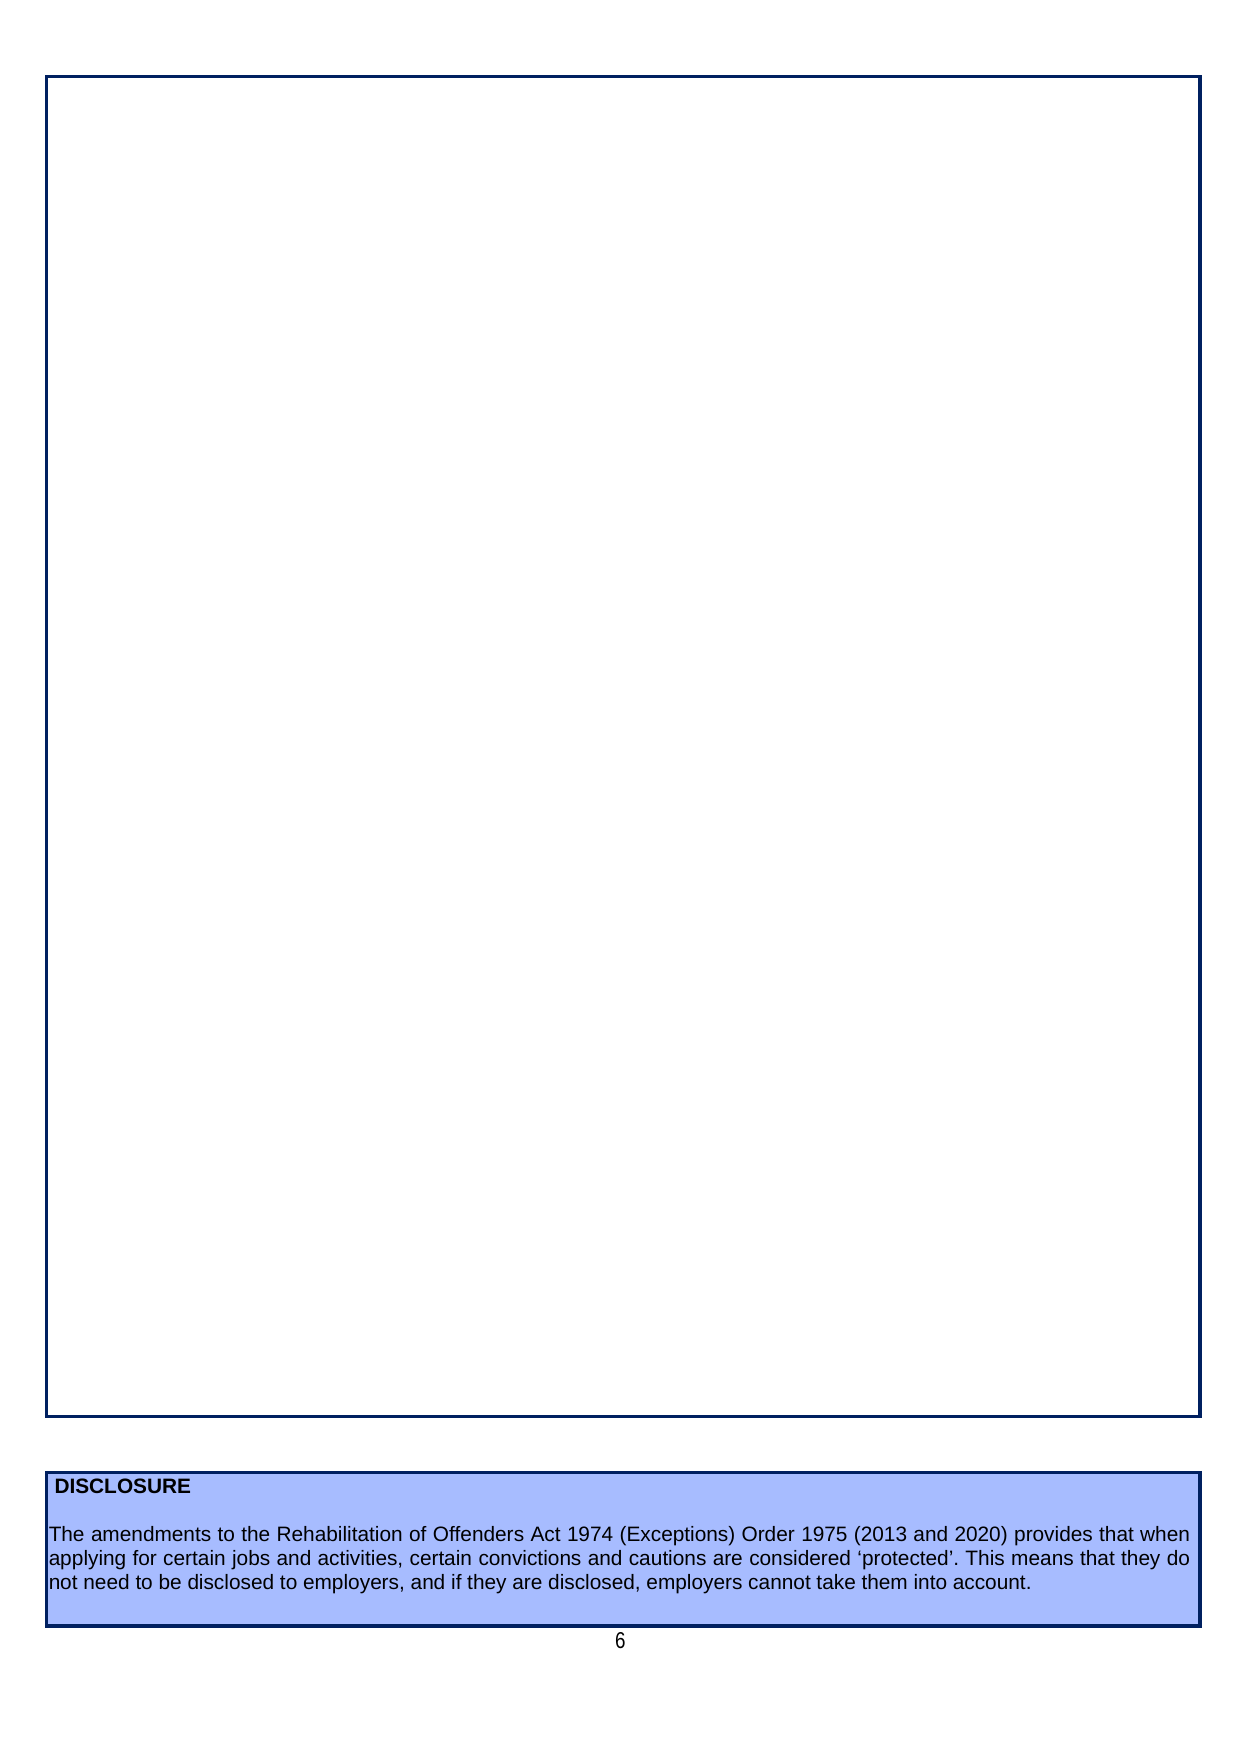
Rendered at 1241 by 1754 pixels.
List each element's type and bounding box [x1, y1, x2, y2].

table_cell [48, 78, 1198, 1415]
table_header [48, 1474, 1198, 1624]
